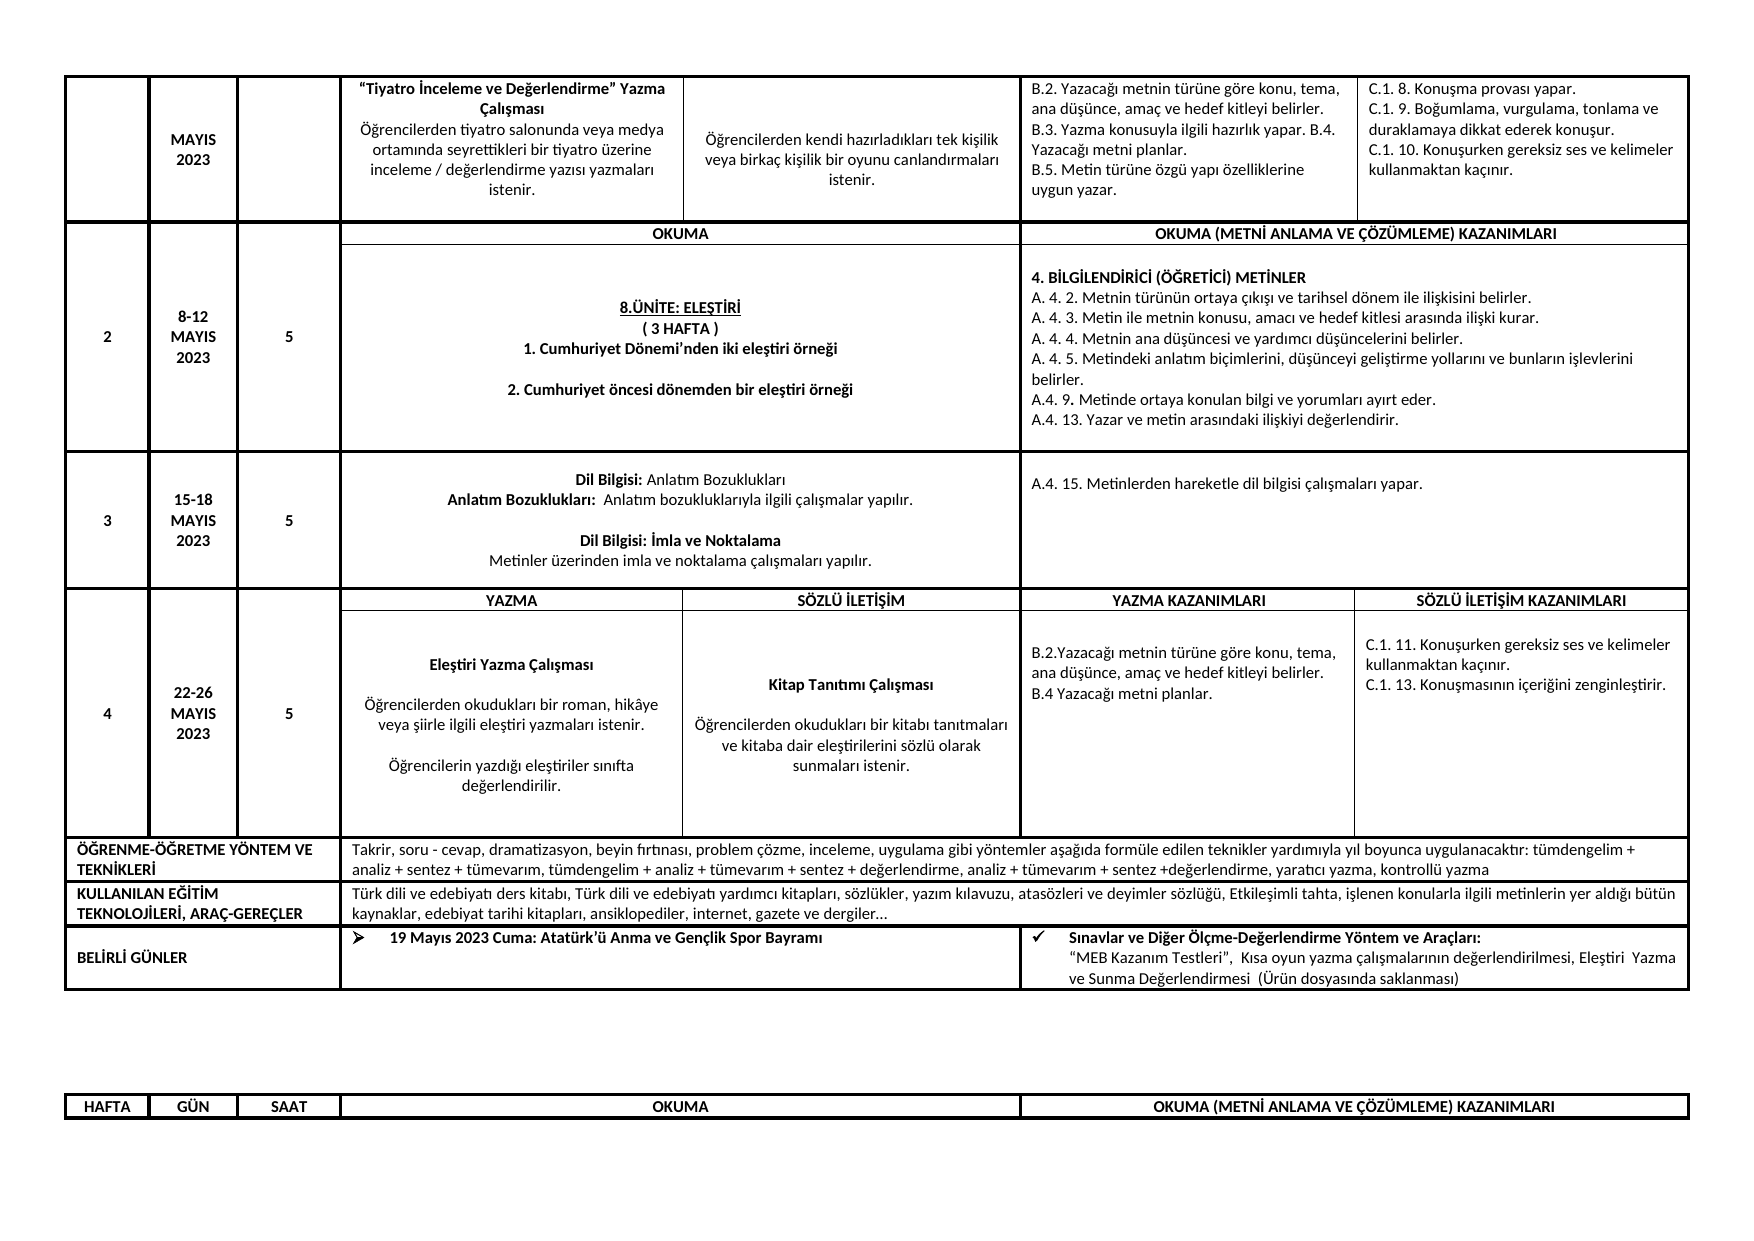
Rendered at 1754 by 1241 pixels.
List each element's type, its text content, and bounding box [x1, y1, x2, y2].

table_cell 8-12 MAYIS 2023 [151, 224, 236, 450]
table_cell Türk dili ve edebiyatı ders kitabı, Türk dili ve edebiyatı yardımcı kitapları, sözlükler, yazım kılavuzu, atasözleri ve deyimler sözlüğü, Etkileşimli tahta, işlenen konularla ilgili metinlerin yer aldığı bütün kaynaklar, edebiyat tarihi kitapları, ansiklopediler, internet, gazete ve dergiler… [342, 883, 1687, 924]
table_cell 5 [239, 78, 339, 220]
table_cell 5 [239, 453, 339, 587]
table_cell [342, 78, 683, 220]
table_header GÜN [151, 1096, 236, 1116]
table_cell SÖZLÜ İLETİŞİM KAZANIMLARI [1355, 590, 1687, 610]
table_cell 19 Mayıs 2023 Cuma: Atatürk’ü Anma ve Gençlik Spor Bayramı [342, 928, 1019, 988]
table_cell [1358, 78, 1687, 220]
table_cell 5 [239, 590, 339, 836]
table_cell B.2.Yazacağı metnin türüne göre konu, tema, ana düşünce, amaç ve hedef kitleyi belirler. B.4 Yazacağı metni planlar. [1022, 611, 1354, 836]
table_header SAAT [239, 1096, 339, 1116]
table_cell 2-5 MAYIS 2023 [151, 78, 236, 220]
table_cell Eleştiri Yazma Çalışması Öğrencilerden okudukları bir roman, hikâye veya şiirle ilgili eleştiri yazmaları istenir. Öğrencilerin yazdığı eleştiriler sınıfta değerlendirilir. [342, 611, 682, 836]
table_header HAFTA [67, 1096, 147, 1116]
table_cell KULLANILAN EĞİTİM TEKNOLOJİLERİ, ARAÇ-GEREÇLER [67, 883, 339, 924]
table_cell Takrir, soru - cevap, dramatizasyon, beyin fırtınası, problem çözme, inceleme, uygulama gibi yöntemler aşağıda formüle edilen teknikler yardımıyla yıl boyunca uygulanacaktır: tümdengelim + analiz + sentez + tümevarım, tümdengelim + analiz + tümevarım + sentez + değerlendirme, analiz + tümevarım + sentez +değerlendirme, yaratıcı yazma, kontrollü yazma [342, 839, 1687, 880]
table_cell YAZMA [342, 590, 682, 610]
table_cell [1022, 78, 1357, 220]
table_cell OKUMA [342, 224, 1019, 244]
table_cell C.1. 11. Konuşurken gereksiz ses ve kelimeler kullanmaktan kaçınır. C.1. 13. Konuşmasının içeriğini zenginleştirir. [1355, 611, 1687, 836]
table_cell 22-26 MAYIS 2023 [151, 590, 236, 836]
table_cell Dil Bilgisi: Anlatım Bozuklukları Anlatım Bozuklukları: Anlatım bozukluklarıyla ilgili çalışmalar yapılır. Dil Bilgisi: İmla ve Noktalama Metinler üzerinden imla ve noktalama çalışmaları yapılır. [342, 453, 1019, 587]
table_cell YAZMA KAZANIMLARI [1022, 590, 1354, 610]
table_cell 5 [239, 224, 339, 450]
table_cell Sınavlar ve Diğer Ölçme-Değerlendirme Yöntem ve Araçları: “MEB Kazanım Testleri”, Kısa oyun yazma çalışmalarının değerlendirilmesi, Eleştiri Yazma ve Sunma Değerlendirmesi (Ürün dosyasında saklanması) [1022, 928, 1687, 988]
table_cell ÖĞRENME-ÖĞRETME YÖNTEM VE TEKNİKLERİ [67, 839, 339, 880]
table_cell Kitap Tanıtımı Çalışması Öğrencilerden okudukları bir kitabı tanıtmaları ve kitaba dair eleştirilerini sözlü olarak sunmaları istenir. [683, 611, 1019, 836]
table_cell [684, 78, 1019, 220]
table_header OKUMA [342, 1096, 1019, 1116]
table_cell 8.ÜNİTE: ELEŞTİRİ ( 3 HAFTA ) 1. Cumhuriyet Dönemi’nden iki eleştiri örneği 2. Cumhuriyet öncesi dönemden bir eleştiri örneği [342, 245, 1019, 450]
table_cell 1 [67, 78, 147, 220]
table_cell 4. BİLGİLENDİRİCİ (ÖĞRETİCİ) METİNLER A. 4. 2. Metnin türünün ortaya çıkışı ve tarihsel dönem ile ilişkisini belirler. A. 4. 3. Metin ile metnin konusu, amacı ve hedef kitlesi arasında ilişki kurar. A. 4. 4. Metnin ana düşüncesi ve yardımcı düşüncelerini belirler. A. 4. 5. Metindeki anlatım biçimlerini, düşünceyi geliştirme yollarını ve bunların işlevlerini belirler. A.4. 9. Metinde ortaya konulan bilgi ve yorumları ayırt eder. A.4. 13. Yazar ve metin arasındaki ilişkiyi değerlendirir. [1022, 245, 1687, 450]
table_cell 4 [67, 590, 147, 836]
table_cell 15-18 MAYIS 2023 [151, 453, 236, 587]
table_cell 3 [67, 453, 147, 587]
table_cell A.4. 15. Metinlerden hareketle dil bilgisi çalışmaları yapar. [1022, 453, 1687, 587]
table_header OKUMA (METNİ ANLAMA VE ÇÖZÜMLEME) KAZANIMLARI [1022, 1096, 1687, 1116]
table_cell OKUMA (METNİ ANLAMA VE ÇÖZÜMLEME) KAZANIMLARI [1022, 224, 1687, 244]
table_cell BELİRLİ GÜNLER [67, 928, 339, 988]
table_cell SÖZLÜ İLETİŞİM [683, 590, 1019, 610]
table_cell 2 [67, 224, 147, 450]
